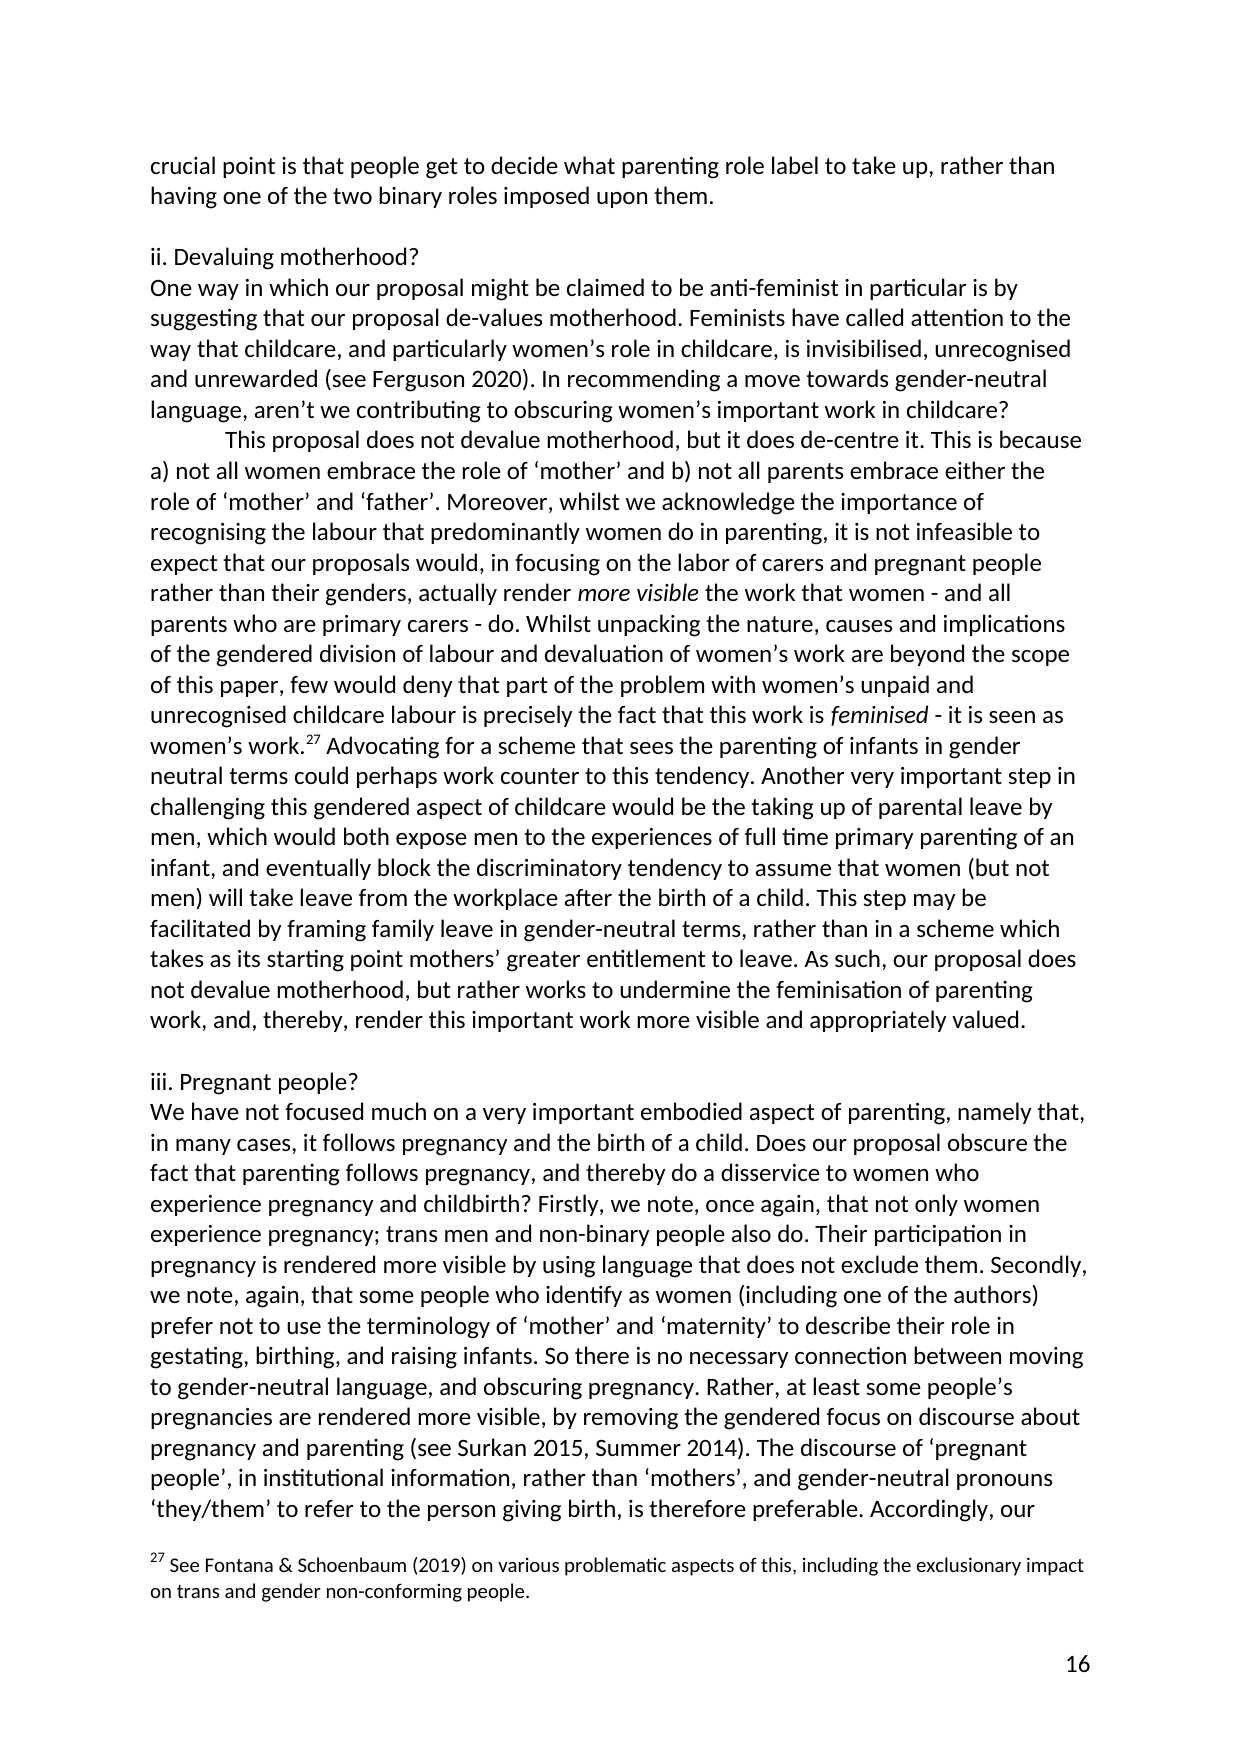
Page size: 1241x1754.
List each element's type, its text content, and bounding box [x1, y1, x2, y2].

text ii. Devaluing motherhood? [150, 242, 1090, 272]
text One way in which our proposal might be claimed to be anti-feminist in particular is by suggesting that our proposal de-values motherhood. Feminists have called attention to the way that childcare, and particularly women’s role in childcare, is invisibilised, unrecognised and unrewarded (see Ferguson 2020). In recommending a move towards gender-neutral language, aren’t we contributing to obscuring women’s important work in childcare? [150, 272, 1090, 425]
text This proposal does not devalue motherhood, but it does de-centre it. This is because a) not all women embrace the role of ‘mother’ and b) not all parents embrace either the role of ‘mother’ and ‘father’. Moreover, whilst we acknowledge the importance of recognising the labour that predominantly women do in parenting, it is not infeasible to expect that our proposals would, in focusing on the labor of carers and pregnant people rather than their genders, actually render more visible the work that women - and all parents who are primary carers - do. Whilst unpacking the nature, causes and implications of the gendered division of labour and devaluation of women’s work are beyond the scope of this paper, few would deny that part of the problem with women’s unpaid and unrecognised childcare labour is precisely the fact that this work is feminised - it is seen as women’s work. Advocating for a scheme that sees the parenting of infants in gender neutral terms could perhaps work counter to this tendency. Another very important step in challenging this gendered aspect of childcare would be the taking up of parental leave by men, which would both expose men to the experiences of full time primary parenting of an infant, and eventually block the discriminatory tendency to assume that women (but not men) will take leave from the workplace after the birth of a child. This step may be facilitated by framing family leave in gender-neutral terms, rather than in a scheme which takes as its starting point mothers’ greater entitlement to leave. As such, our proposal does not devalue motherhood, but rather works to undermine the feminisation of parenting work, and, thereby, render this important work more visible and appropriately valued. [150, 425, 1090, 1035]
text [150, 150, 1090, 211]
text iii. Pregnant people? [150, 1066, 1090, 1096]
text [150, 1096, 1090, 1523]
